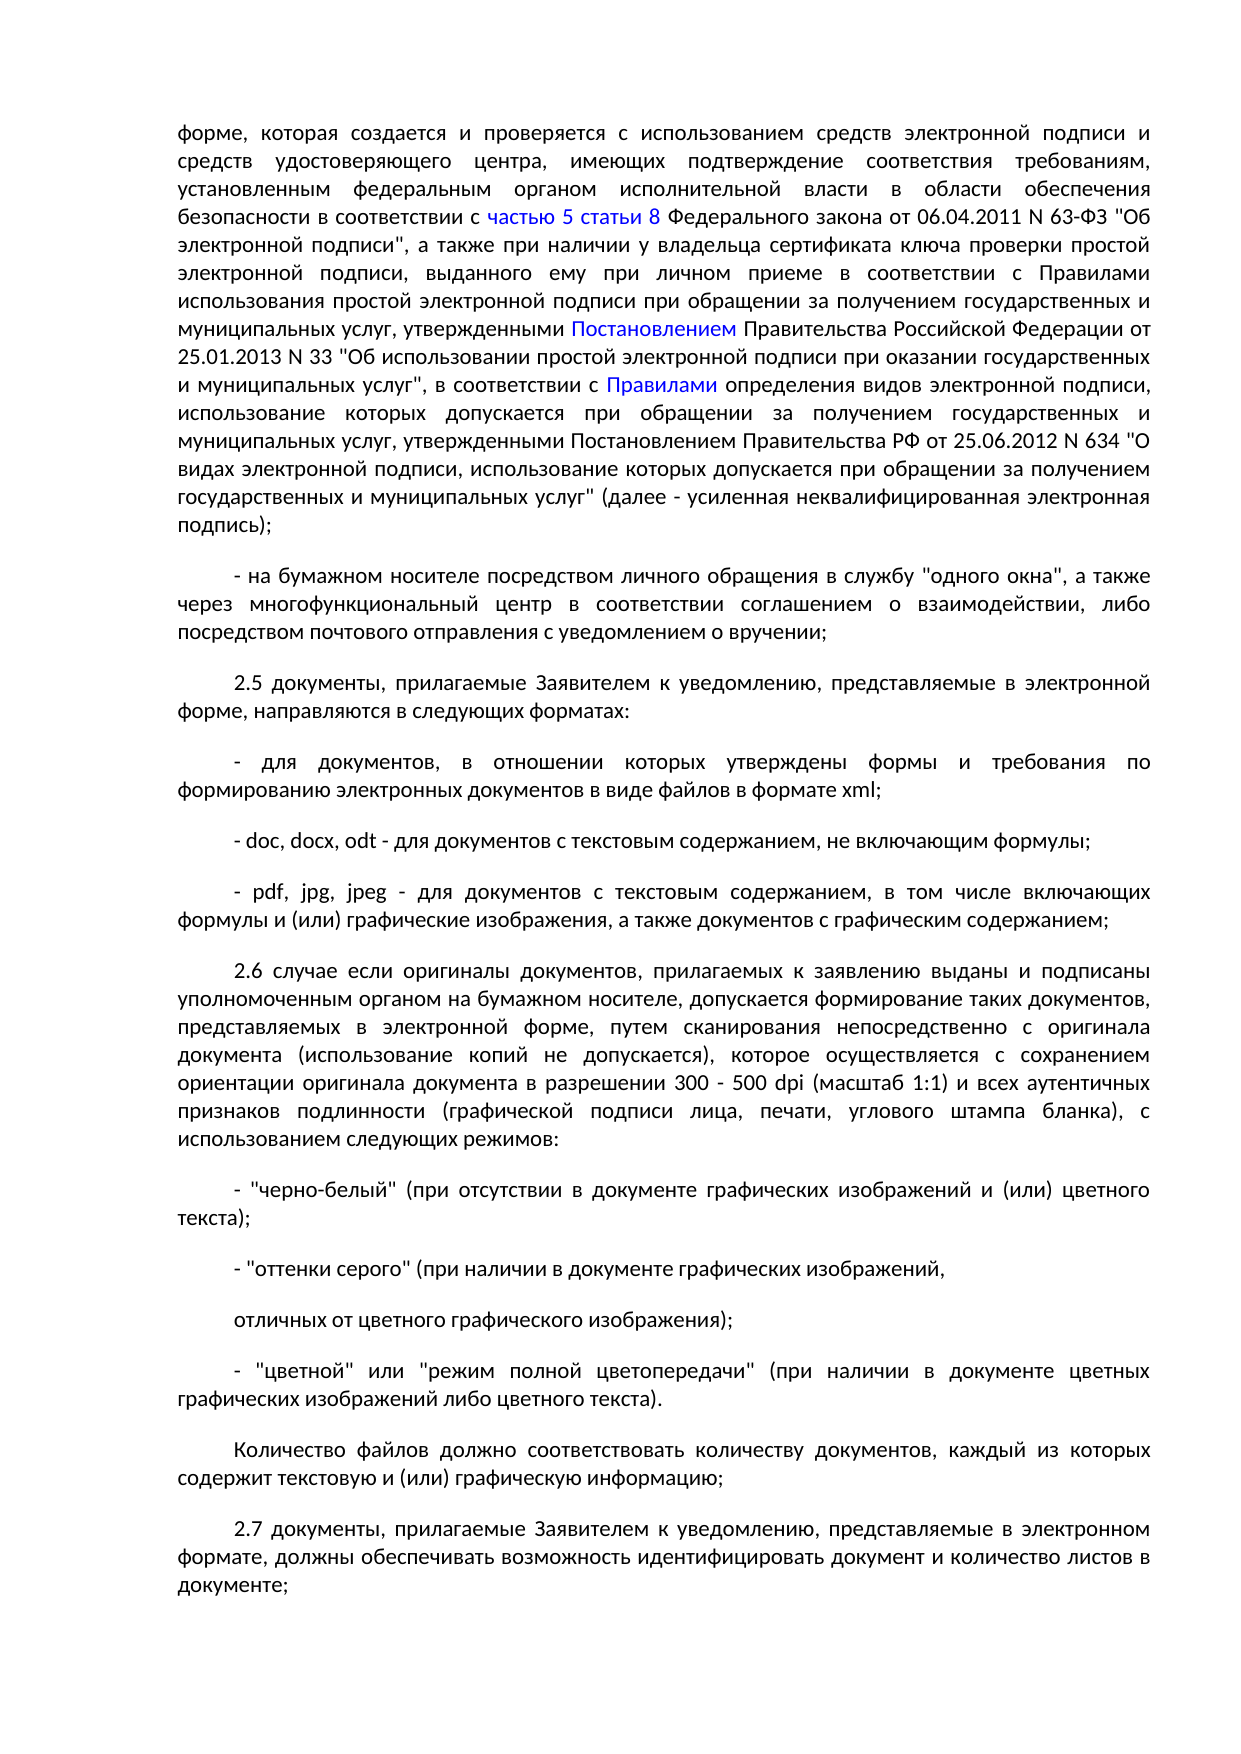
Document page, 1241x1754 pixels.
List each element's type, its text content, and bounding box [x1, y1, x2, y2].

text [177, 118, 1152, 538]
text - "черно-белый" (при отсутствии в документе графических изображений и (или) цветного текста); [177, 1175, 1152, 1231]
text - для документов, в отношении которых утверждены формы и требования по формированию электронных документов в виде файлов в формате xml; [177, 747, 1152, 803]
text Количество файлов должно соответствовать количеству документов, каждый из которых содержит текстовую и (или) графическую информацию; [177, 1435, 1152, 1491]
text 2.6 случае если оригиналы документов, прилагаемых к заявлению выданы и подписаны уполномоченным органом на бумажном носителе, допускается формирование таких документов, представляемых в электронной форме, путем сканирования непосредственно с оригинала документа (использование копий не допускается), которое осуществляется с сохранением ориентации оригинала документа в разрешении 300 - 500 dpi (масштаб 1:1) и всех аутентичных признаков подлинности (графической подписи лица, печати, углового штампа бланка), с использованием следующих режимов: [177, 956, 1152, 1152]
text отличных от цветного графического изображения); [177, 1305, 1152, 1333]
text - на бумажном носителе посредством личного обращения в службу "одного окна", а также через многофункциональный центр в соответствии соглашением о взаимодействии, либо посредством почтового отправления с уведомлением о вручении; [177, 561, 1152, 645]
text 2.7 документы, прилагаемые Заявителем к уведомлению, представляемые в электронном формате, должны обеспечивать возможность идентифицировать документ и количество листов в документе; [177, 1514, 1152, 1598]
text - "оттенки серого" (при наличии в документе графических изображений, [177, 1254, 1152, 1282]
text 2.5 документы, прилагаемые Заявителем к уведомлению, представляемые в электронной форме, направляются в следующих форматах: [177, 668, 1152, 724]
text - "цветной" или "режим полной цветопередачи" (при наличии в документе цветных графических изображений либо цветного текста). [177, 1356, 1152, 1412]
text - pdf, jpg, jpeg - для документов с текстовым содержанием, в том числе включающих формулы и (или) графические изображения, а также документов с графическим содержанием; [177, 877, 1152, 933]
text - doc, docx, odt - для документов с текстовым содержанием, не включающим формулы; [177, 826, 1152, 854]
